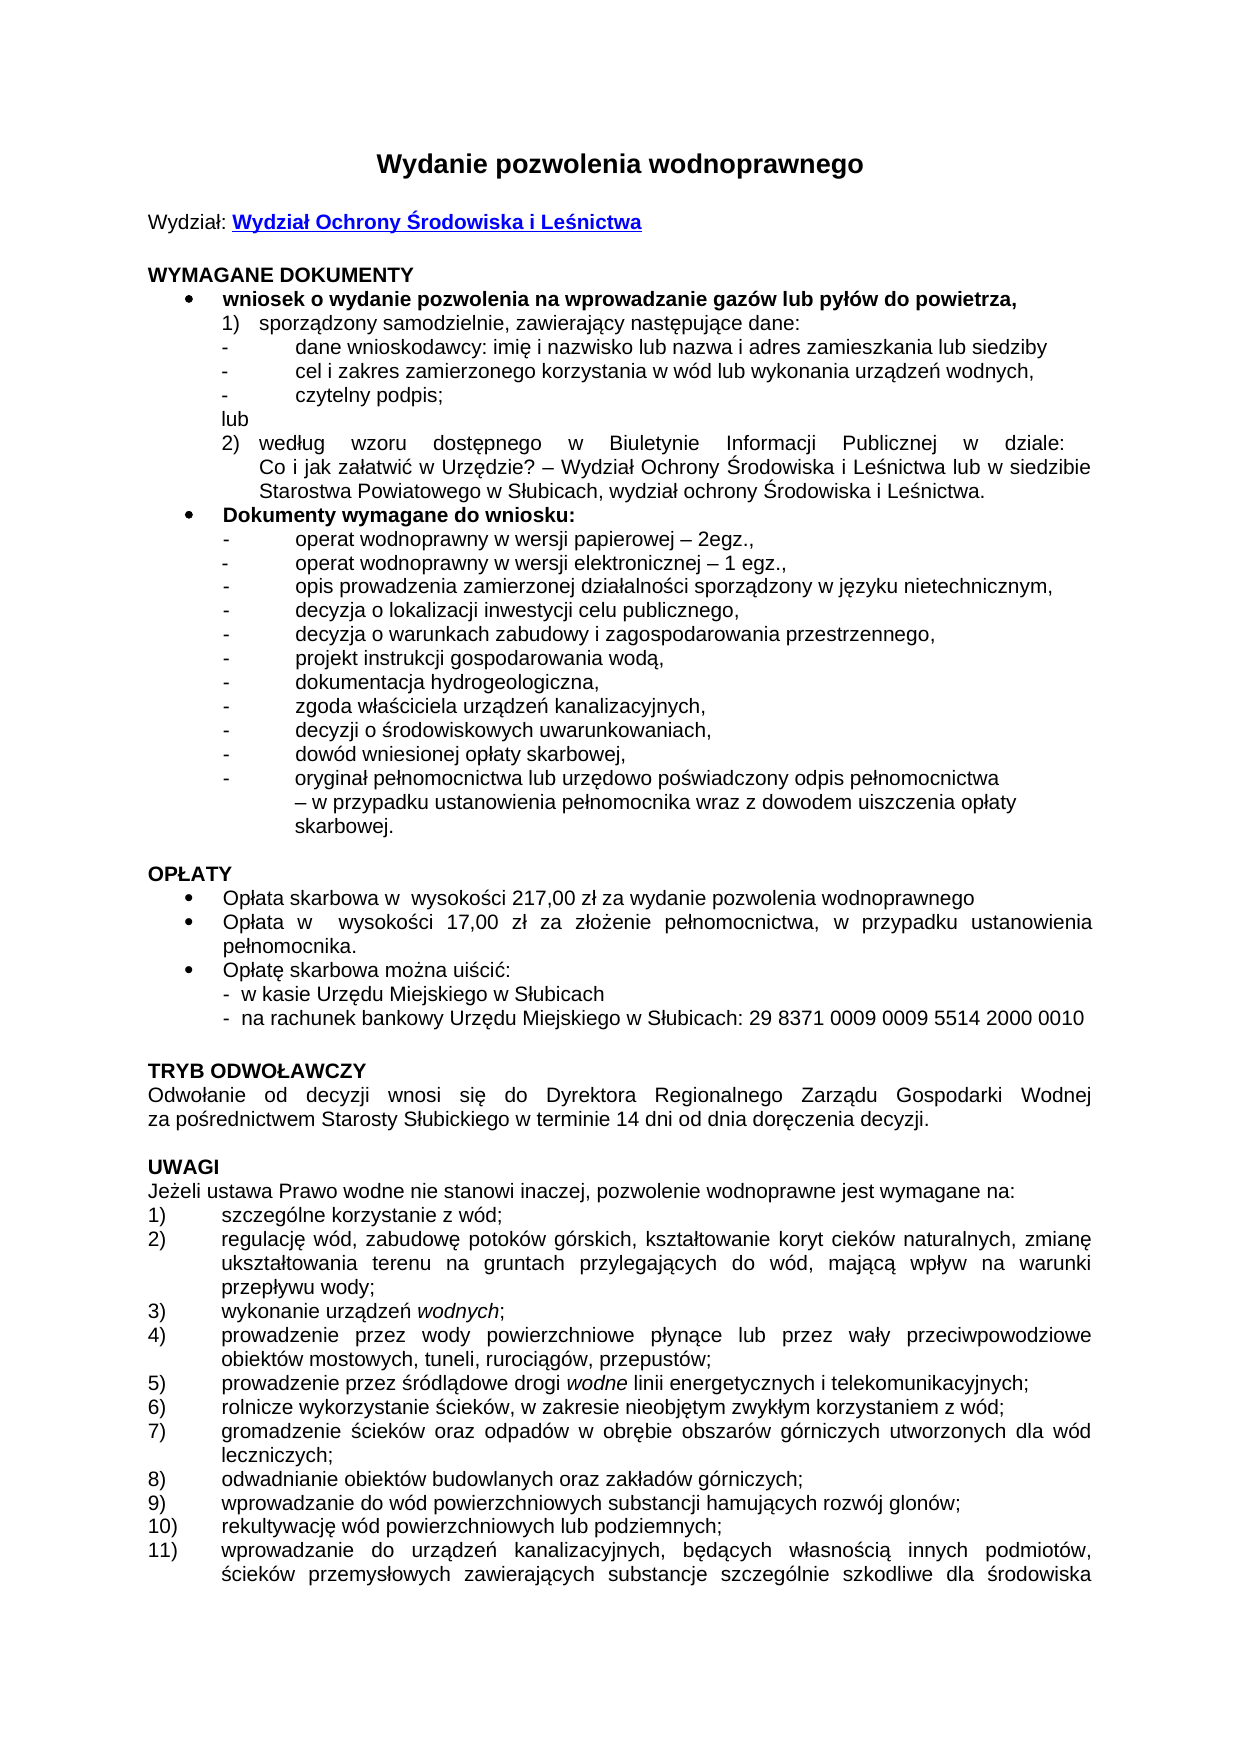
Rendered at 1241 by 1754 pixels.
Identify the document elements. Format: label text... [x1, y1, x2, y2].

text 10) rekultywację wód powierzchniowych lub podziemnych; [148, 1514, 1093, 1538]
list - operat wodnoprawny w wersji papierowej – 2egz., [223, 526, 1093, 550]
text 3) wykonanie urządzeń wodnych; [148, 1299, 1093, 1323]
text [148, 1538, 1093, 1586]
text TRYB ODWOŁAWCZY [148, 1059, 1093, 1083]
text 2) regulację wód, zabudowę potoków górskich, kształtowanie koryt cieków naturalnych, zmianę ukształtowania terenu na gruntach przylegających do wód, mającą wpływ na warunki przepływu wody; [148, 1227, 1093, 1299]
text 5) prowadzenie przez śródlądowe drogi wodne linii energetycznych i telekomunikacyjnych; [148, 1371, 1093, 1394]
list Opłatę skarbowa można uiścić: [185, 958, 1093, 982]
list - dokumentacja hydrogeologiczna, [223, 670, 1093, 694]
text 9) wprowadzanie do wód powierzchniowych substancji hamujących rozwój glonów; [148, 1490, 1093, 1514]
text - czytelny podpis; [148, 383, 1093, 407]
list Opłata w wysokości 17,00 zł za złożenie pełnomocnictwa, w przypadku ustanowienia pełnomocnika. [185, 910, 1093, 958]
list według wzoru dostępnego w Biuletynie Informacji Publicznej w dziale: Co i jak załatwić w Urzędzie? – Wydział Ochrony Środowiska i Leśnictwa lub w siedzibie Starostwa Powiatowego w Słubicach, wydział ochrony Środowiska i Leśnictwa. [221, 431, 1093, 502]
list - decyzja o warunkach zabudowy i zagospodarowania przestrzennego, [223, 622, 1093, 646]
text 1) szczególne korzystanie z wód; [148, 1203, 1093, 1227]
text Odwołanie od decyzji wnosi się do Dyrektora Regionalnego Zarządu Gospodarki Wodnej za pośrednictwem Starosty Słubickiego w terminie 14 dni od dnia doręczenia decyzji. [148, 1083, 1093, 1131]
list - projekt instrukcji gospodarowania wodą, [223, 646, 1093, 670]
list - decyzji o środowiskowych uwarunkowaniach, [223, 718, 1093, 742]
list sporządzony samodzielnie, zawierający następujące dane: [221, 311, 1093, 335]
text 6) rolnicze wykorzystanie ścieków, w zakresie nieobjętym zwykłym korzystaniem z wód; [148, 1394, 1093, 1418]
list - decyzja o lokalizacji inwestycji celu publicznego, [223, 598, 1093, 622]
text 8) odwadnianie obiektów budowlanych oraz zakładów górniczych; [148, 1466, 1093, 1490]
text 4) prowadzenie przez wody powierzchniowe płynące lub przez wały przeciwpowodziowe obiektów mostowych, tuneli, rurociągów, przepustów; [148, 1323, 1093, 1371]
list Dokumenty wymagane do wniosku: [185, 502, 1093, 526]
text Jeżeli ustawa Prawo wodne nie stanowi inaczej, pozwolenie wodnoprawne jest wymagane na: [148, 1179, 1093, 1203]
text - dane wnioskodawcy: imię i nazwisko lub nazwa i adres zamieszkania lub siedziby [221, 335, 1093, 359]
text lub [148, 407, 1093, 431]
text Wydanie pozwolenia wodnoprawnego [148, 148, 1093, 179]
list Opłata skarbowa w wysokości 217,00 zł za wydanie pozwolenia wodnoprawnego [185, 886, 1093, 910]
text Wydział: Wydział Ochrony Środowiska i Leśnictwa [148, 209, 1093, 233]
text WYMAGANE DOKUMENTY [148, 263, 1093, 287]
text 7) gromadzenie ścieków oraz odpadów w obrębie obszarów górniczych utworzonych dla wód leczniczych; [148, 1418, 1093, 1466]
text OPŁATY [148, 862, 1093, 886]
list - na rachunek bankowy Urzędu Miejskiego w Słubicach: 29 8371 0009 0009 5514 2000 0010 [223, 1006, 1093, 1030]
list - zgoda właściciela urządzeń kanalizacyjnych, [223, 694, 1093, 718]
list - opis prowadzenia zamierzonej działalności sporządzony w języku nietechnicznym, [223, 574, 1093, 598]
list wniosek o wydanie pozwolenia na wprowadzanie gazów lub pyłów do powietrza, [185, 287, 1093, 311]
list - oryginał pełnomocnictwa lub urzędowo poświadczony odpis pełnomocnictwa – w przypadku ustanowienia pełnomocnika wraz z dowodem uiszczenia opłaty skarbowej. [223, 766, 1093, 838]
list - w kasie Urzędu Miejskiego w Słubicach [223, 982, 1093, 1006]
text - operat wodnoprawny w wersji elektronicznej – 1 egz., [148, 550, 1093, 574]
text UWAGI [148, 1155, 1093, 1179]
text - cel i zakres zamierzonego korzystania w wód lub wykonania urządzeń wodnych, [148, 359, 1093, 383]
list - dowód wniesionej opłaty skarbowej, [223, 742, 1093, 766]
